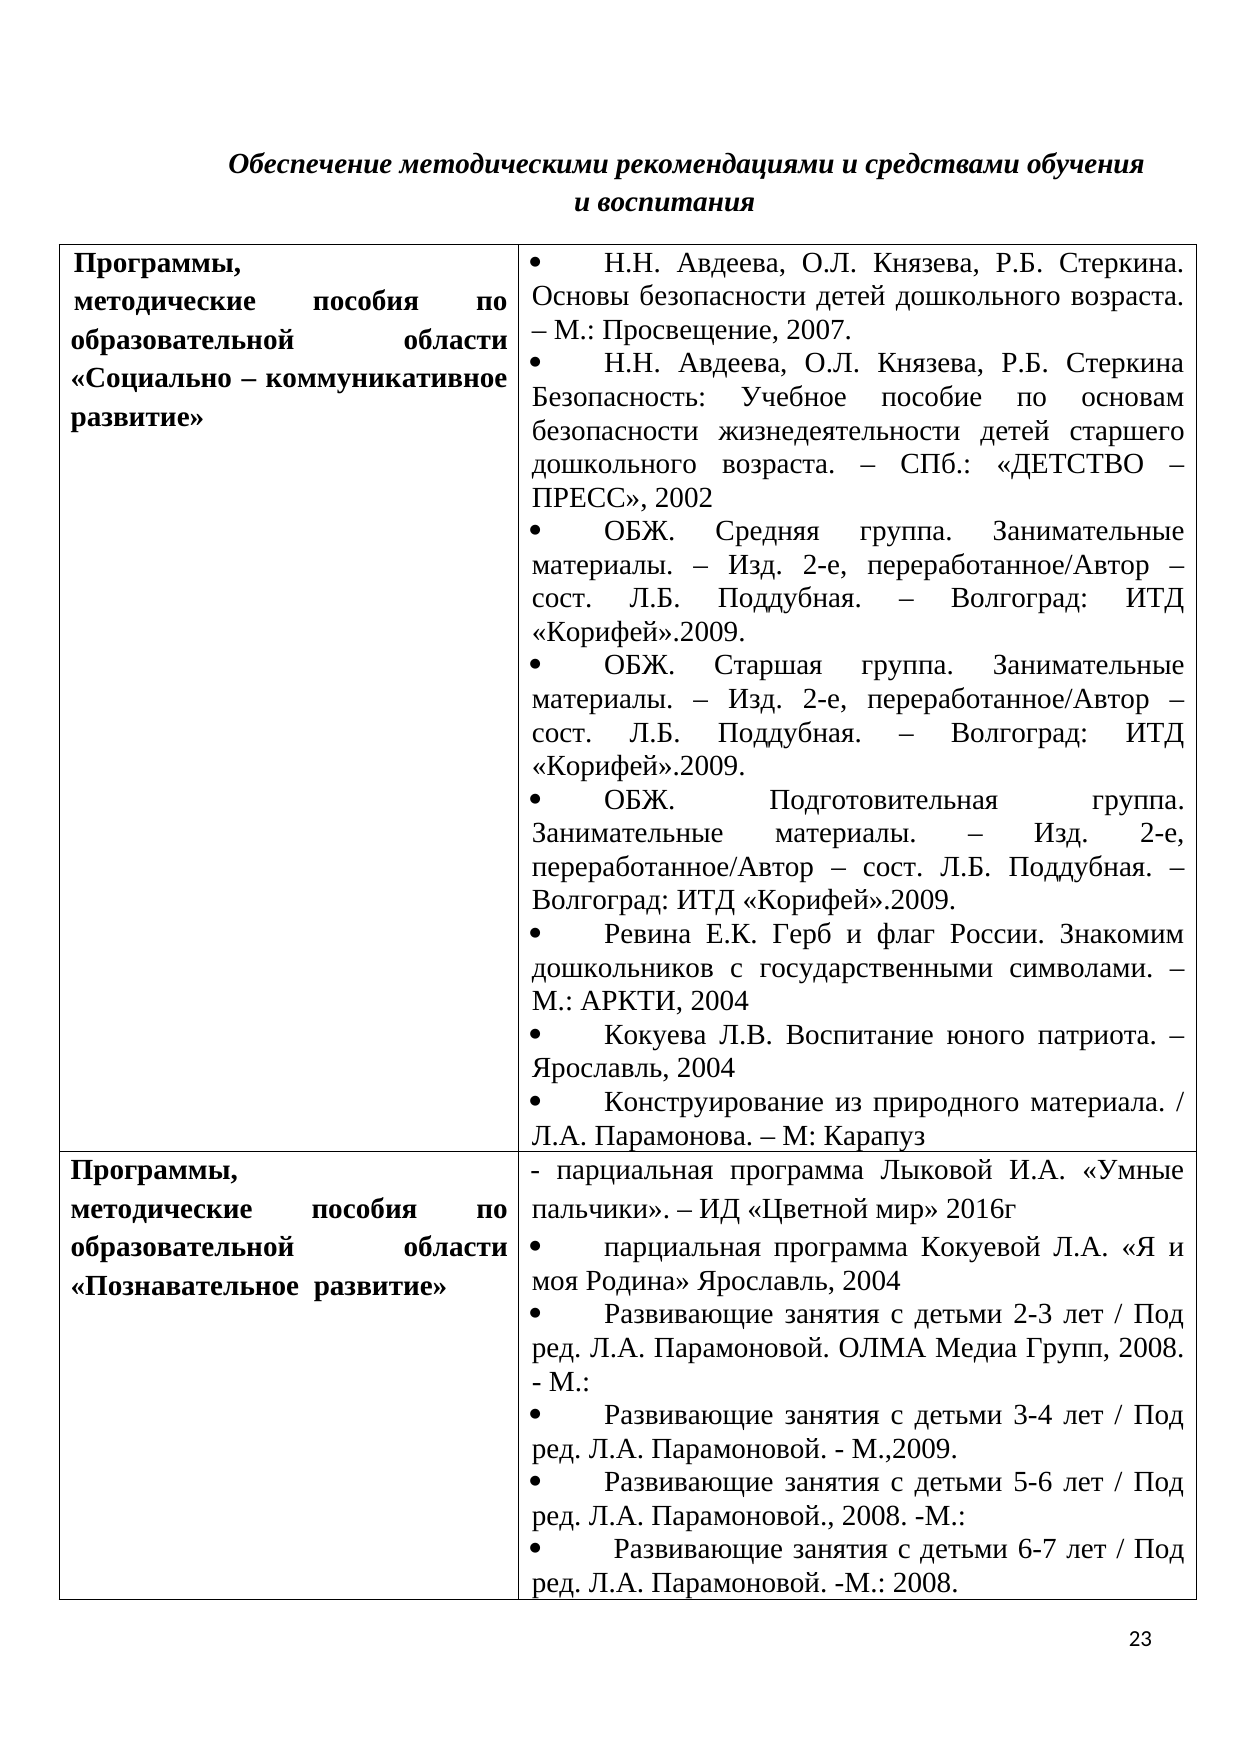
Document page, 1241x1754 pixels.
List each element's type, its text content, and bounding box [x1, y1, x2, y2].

table_cell Программы, методические пособия по образовательной области «Познавательное развитие» [60, 1152, 518, 1599]
table_header Программы, методические пособия по образовательной области «Социально – коммуникативное развитие» [60, 245, 518, 1151]
text Обеспечение методическими рекомендациями и средствами обучения и воспитания [177, 146, 1152, 218]
table_cell - парциальная программа Лыковой И.А. «Умные пальчики». – ИД «Цветной мир» 2016г парциальная программа Кокуевой Л.А. «Я и моя Родина» Ярославль, 2004 Развивающие занятия с детьми 2-3 лет / Под ред. Л.А. Парамоновой. ОЛМА Медиа Групп, 2008. - М.: Развивающие занятия с детьми 3-4 лет / Под ред. Л.А. Парамоновой. - М.,2009. Развивающие занятия с детьми 5-6 лет / Под ред. Л.А. Парамоновой., 2008. -М.: Развивающие занятия с детьми 6-7 лет / Под ред. Л.А. Парамоновой. -М.: 2008. [519, 1152, 1196, 1599]
table_header Н.Н. Авдеева, О.Л. Князева, Р.Б. Стеркина. Основы безопасности детей дошкольного возраста. – М.: Просвещение, 2007. Н.Н. Авдеева, О.Л. Князева, Р.Б. Стеркина Безопасность: Учебное пособие по основам безопасности жизнедеятельности детей старшего дошкольного возраста. – СПб.: «ДЕТСТВО – ПРЕСС», 2002 ОБЖ. Средняя группа. Занимательные материалы. – Изд. 2-е, переработанное/Автор – сост. Л.Б. Поддубная. – Волгоград: ИТД «Корифей».2009. ОБЖ. Старшая группа. Занимательные материалы. – Изд. 2-е, переработанное/Автор – сост. Л.Б. Поддубная. – Волгоград: ИТД «Корифей».2009. ОБЖ. Подготовительная группа. Занимательные материалы. – Изд. 2-е, переработанное/Автор – сост. Л.Б. Поддубная. – Волгоград: ИТД «Корифей».2009. Ревина Е.К. Герб и флаг России. Знакомим дошкольников с государственными символами. – М.: АРКТИ, 2004 Кокуева Л.В. Воспитание юного патриота. – Ярославль, 2004 Конструирование из природного материала. / Л.А. Парамонова. – М: Карапуз [519, 245, 1196, 1151]
